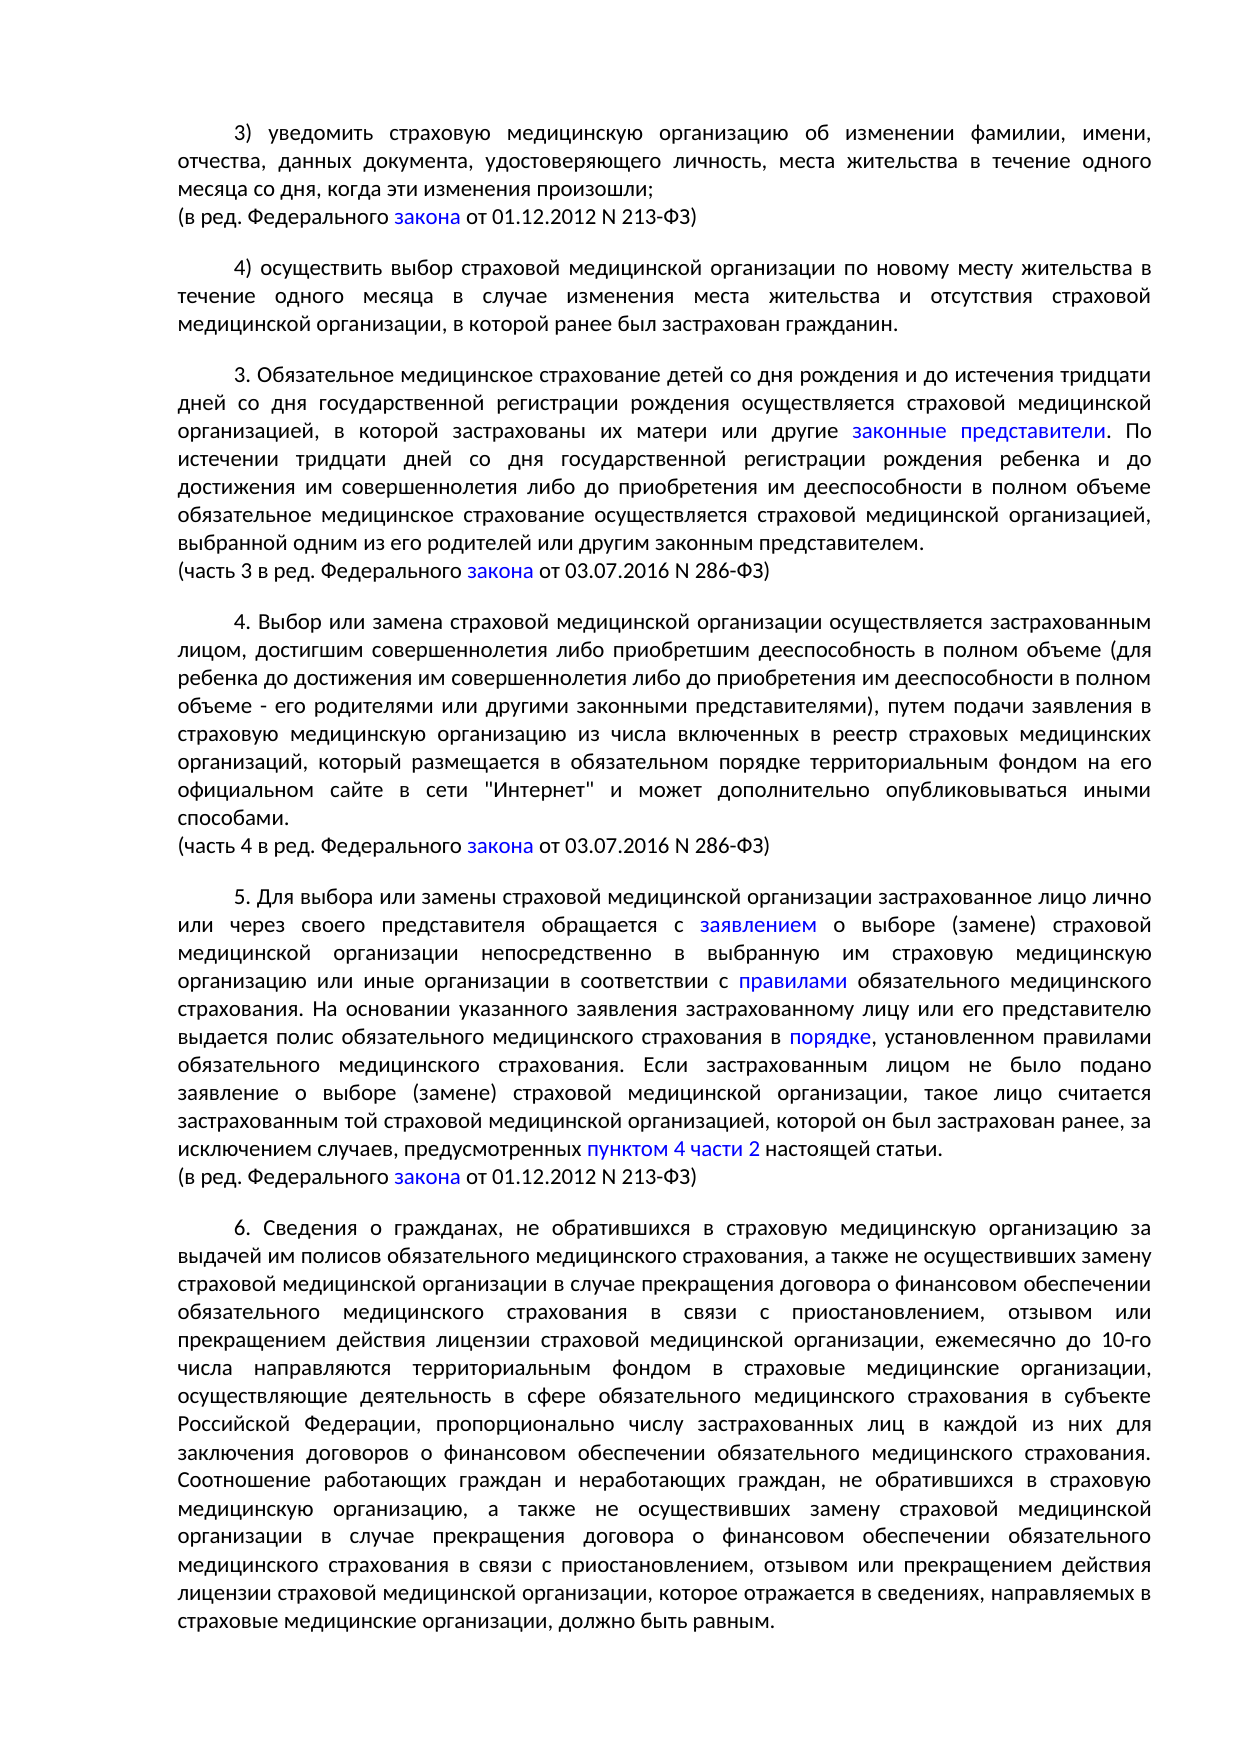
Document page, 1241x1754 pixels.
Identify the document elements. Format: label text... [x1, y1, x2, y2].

text 4. Выбор или замена страховой медицинской организации осуществляется застрахованным лицом, достигшим совершеннолетия либо приобретшим дееспособность в полном объеме (для ребенка до достижения им совершеннолетия либо до приобретения им дееспособности в полном объеме - его родителями или другими законными представителями), путем подачи заявления в страховую медицинскую организацию из числа включенных в реестр страховых медицинских организаций, который размещается в обязательном порядке территориальным фондом на его официальном сайте в сети "Интернет" и может дополнительно опубликовываться иными способами. [177, 607, 1152, 831]
text (часть 3 в ред. Федерального закона от 03.07.2016 N 286-ФЗ) [177, 556, 1152, 584]
text (в ред. Федерального закона от 01.12.2012 N 213-ФЗ) [177, 1162, 1152, 1191]
text 5. Для выбора или замены страховой медицинской организации застрахованное лицо лично или через своего представителя обращается с заявлением о выборе (замене) страховой медицинской организации непосредственно в выбранную им страховую медицинскую организацию или иные организации в соответствии с правилами обязательного медицинского страхования. На основании указанного заявления застрахованному лицу или его представителю выдается полис обязательного медицинского страхования в порядке, установленном правилами обязательного медицинского страхования. Если застрахованным лицом не было подано заявление о выборе (замене) страховой медицинской организации, такое лицо считается застрахованным той страховой медицинской организацией, которой он был застрахован ранее, за исключением случаев, предусмотренных пунктом 4 части 2 настоящей статьи. [177, 882, 1152, 1162]
text (часть 4 в ред. Федерального закона от 03.07.2016 N 286-ФЗ) [177, 831, 1152, 859]
text 4) осуществить выбор страховой медицинской организации по новому месту жительства в течение одного месяца в случае изменения места жительства и отсутствия страховой медицинской организации, в которой ранее был застрахован гражданин. [177, 253, 1152, 337]
text 6. Сведения о гражданах, не обратившихся в страховую медицинскую организацию за выдачей им полисов обязательного медицинского страхования, а также не осуществивших замену страховой медицинской организации в случае прекращения договора о финансовом обеспечении обязательного медицинского страхования в связи с приостановлением, отзывом или прекращением действия лицензии страховой медицинской организации, ежемесячно до 10-го числа направляются территориальным фондом в страховые медицинские организации, осуществляющие деятельность в сфере обязательного медицинского страхования в субъекте Российской Федерации, пропорционально числу застрахованных лиц в каждой из них для заключения договоров о финансовом обеспечении обязательного медицинского страхования. Соотношение работающих граждан и неработающих граждан, не обратившихся в страховую медицинскую организацию, а также не осуществивших замену страховой медицинской организации в случае прекращения договора о финансовом обеспечении обязательного медицинского страхования в связи с приостановлением, отзывом или прекращением действия лицензии страховой медицинской организации, которое отражается в сведениях, направляемых в страховые медицинские организации, должно быть равным. [177, 1213, 1152, 1634]
text (в ред. Федерального закона от 01.12.2012 N 213-ФЗ) [177, 202, 1152, 230]
text 3. Обязательное медицинское страхование детей со дня рождения и до истечения тридцати дней со дня государственной регистрации рождения осуществляется страховой медицинской организацией, в которой застрахованы их матери или другие законные представители. По истечении тридцати дней со дня государственной регистрации рождения ребенка и до достижения им совершеннолетия либо до приобретения им дееспособности в полном объеме обязательное медицинское страхование осуществляется страховой медицинской организацией, выбранной одним из его родителей или другим законным представителем. [177, 360, 1152, 556]
text 3) уведомить страховую медицинскую организацию об изменении фамилии, имени, отчества, данных документа, удостоверяющего личность, места жительства в течение одного месяца со дня, когда эти изменения произошли; [177, 118, 1152, 202]
